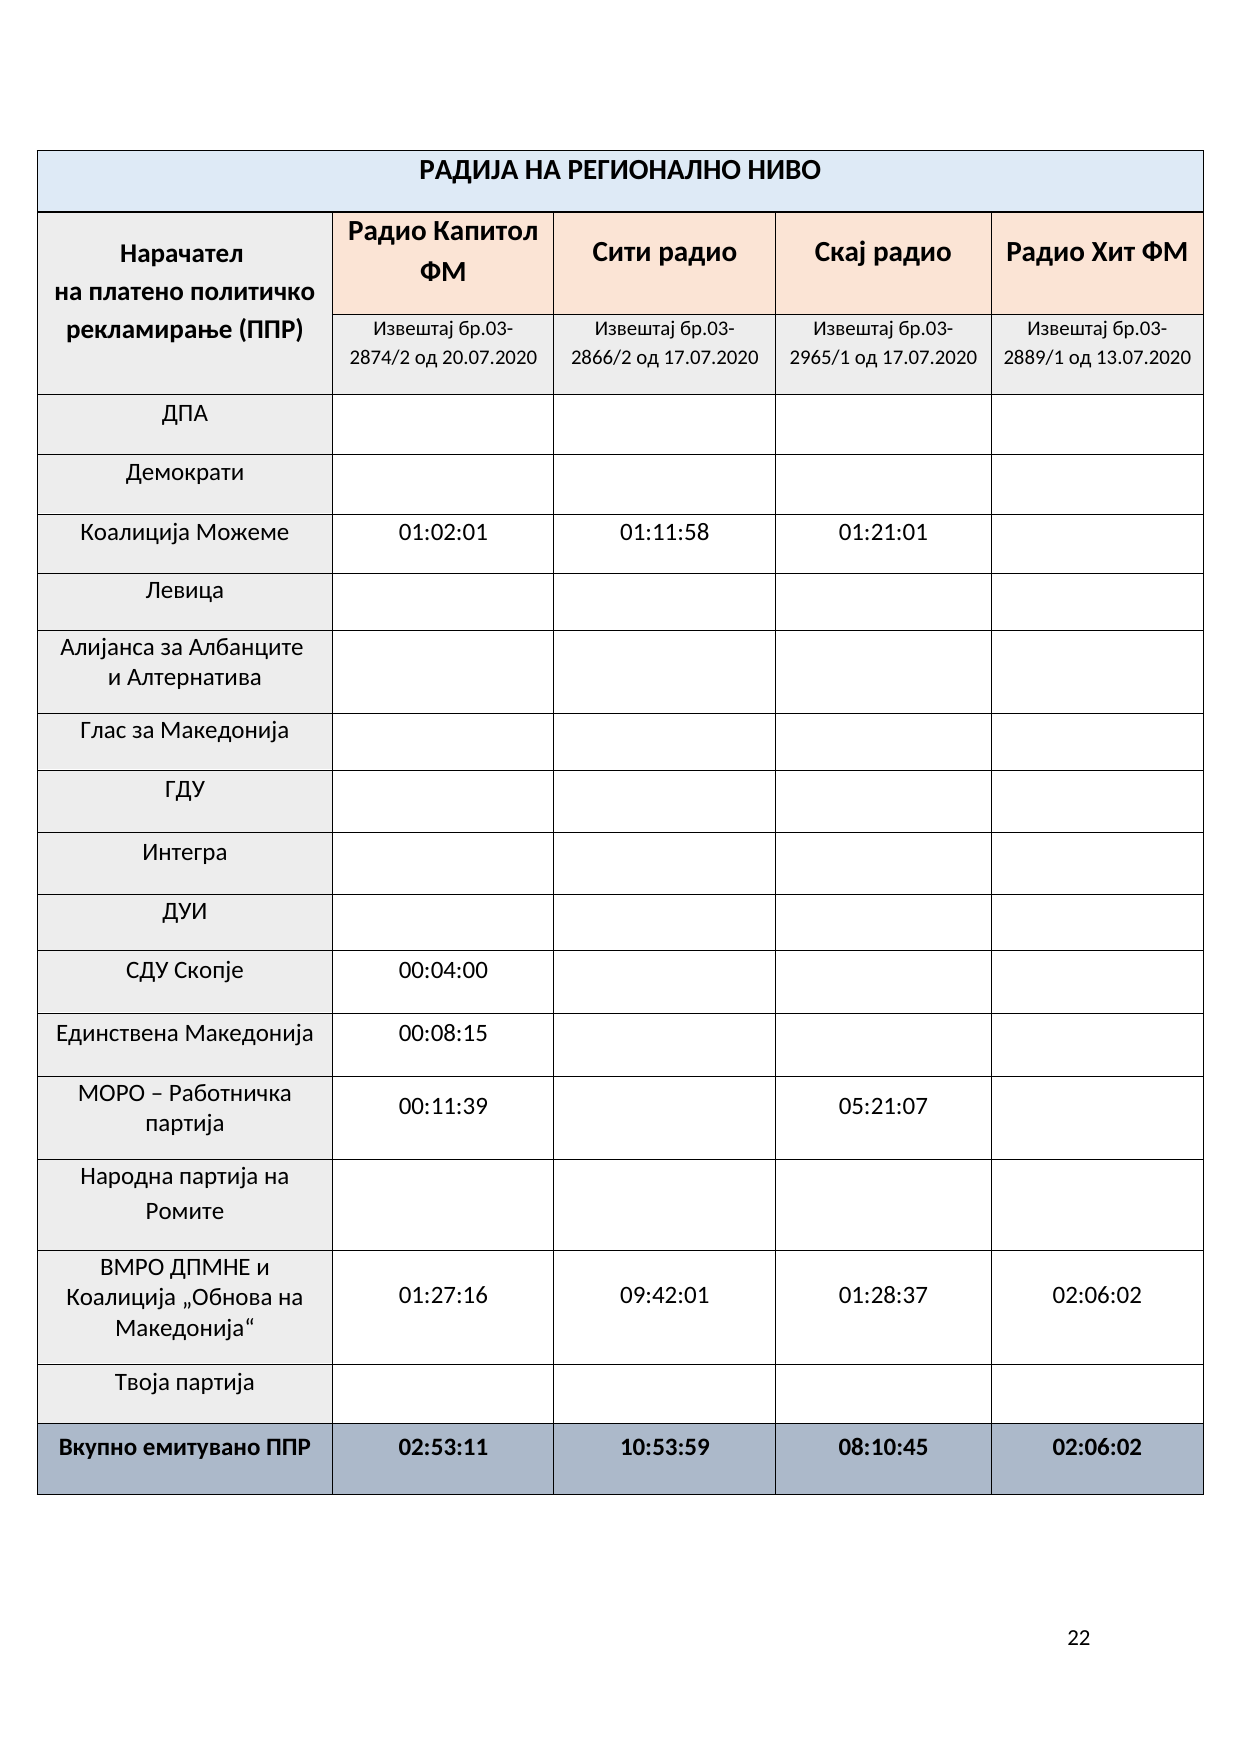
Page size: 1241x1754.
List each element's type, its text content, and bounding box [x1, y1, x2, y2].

table_cell [992, 1365, 1203, 1423]
table_cell Вкупно емитувано ППР [38, 1424, 332, 1494]
table_cell [333, 574, 553, 630]
table_cell [554, 1077, 775, 1159]
table_cell [776, 395, 991, 454]
table_cell 09:42:01 [554, 1251, 775, 1363]
table_cell 02:06:02 [992, 1251, 1203, 1363]
table_header РАДИЈА НА РЕГИОНАЛНО НИВО [38, 151, 1203, 211]
table_cell [776, 1365, 991, 1423]
table_cell [776, 455, 991, 513]
table_cell [554, 1014, 775, 1076]
table_cell [554, 714, 775, 769]
table_cell Левица [38, 574, 332, 630]
table_cell [992, 833, 1203, 894]
table_cell [776, 631, 991, 713]
table_cell Скај радио [776, 213, 991, 314]
table_cell [992, 395, 1203, 454]
table_cell Интегра [38, 833, 332, 894]
table_cell [992, 1014, 1203, 1076]
table_cell 02:53:11 [333, 1424, 553, 1494]
table_cell [333, 714, 553, 769]
table_cell [554, 895, 775, 950]
table_cell [992, 455, 1203, 513]
table_cell Алијанса за Албанците и Алтернатива [38, 631, 332, 713]
table_cell МОРО – Работничка партија [38, 1077, 332, 1159]
table_cell Извештај бр.03-2874/2 од 20.07.2020 [333, 315, 553, 394]
table_cell [554, 574, 775, 630]
table_cell 01:02:01 [333, 515, 553, 573]
table_cell [333, 833, 553, 894]
table_cell Радио Капитол ФМ [333, 213, 553, 314]
table_cell Сити радио [554, 213, 775, 314]
table_cell 08:10:45 [776, 1424, 991, 1494]
table_cell [992, 1160, 1203, 1250]
table_cell [776, 895, 991, 950]
table_cell [333, 771, 553, 832]
table_cell [554, 771, 775, 832]
table_cell [333, 1160, 553, 1250]
table_cell [992, 895, 1203, 950]
table_cell 00:04:00 [333, 951, 553, 1012]
table_cell [554, 833, 775, 894]
table_cell Радио Хит ФМ [992, 213, 1203, 314]
table_cell [554, 951, 775, 1012]
table_cell [776, 1014, 991, 1076]
table_cell Демократи [38, 455, 332, 513]
table_cell Извештај бр.03-2889/1 од 13.07.2020 [992, 315, 1203, 394]
table_cell [333, 895, 553, 950]
table_cell 00:08:15 [333, 1014, 553, 1076]
table_cell [554, 455, 775, 513]
table_cell [992, 574, 1203, 630]
table_cell [776, 1160, 991, 1250]
table_cell ДПА [38, 395, 332, 454]
table_cell 01:27:16 [333, 1251, 553, 1363]
table_cell Нарачател на платено политичко рекламирање (ППР) [38, 213, 332, 394]
table_cell 01:21:01 [776, 515, 991, 573]
table_cell [554, 395, 775, 454]
table_cell ГДУ [38, 771, 332, 832]
table_cell Народна партија на Ромите [38, 1160, 332, 1250]
table_cell [776, 951, 991, 1012]
table_cell [992, 515, 1203, 573]
table_cell [554, 1365, 775, 1423]
table_cell [776, 833, 991, 894]
table_cell 05:21:07 [776, 1077, 991, 1159]
table_cell 01:28:37 [776, 1251, 991, 1363]
table_cell [554, 631, 775, 713]
table_cell [333, 1365, 553, 1423]
table_cell 10:53:59 [554, 1424, 775, 1494]
table_cell Глас за Македонија [38, 714, 332, 769]
table_cell [992, 771, 1203, 832]
table_cell Извештај бр.03-2965/1 од 17.07.2020 [776, 315, 991, 394]
table_cell [776, 714, 991, 769]
table_cell Твоја партија [38, 1365, 332, 1423]
table_cell [333, 395, 553, 454]
table_cell [333, 455, 553, 513]
table_cell 01:11:58 [554, 515, 775, 573]
table_cell Коалиција Можеме [38, 515, 332, 573]
table_cell [776, 574, 991, 630]
table_cell [992, 1077, 1203, 1159]
table_cell ВМРО ДПМНЕ и Коалиција „Обнова на Македонија“ [38, 1251, 332, 1363]
table_cell 02:06:02 [992, 1424, 1203, 1494]
table_cell ДУИ [38, 895, 332, 950]
table_cell [992, 714, 1203, 769]
table_cell [776, 771, 991, 832]
table_cell [333, 631, 553, 713]
table_cell Извештај бр.03-2866/2 од 17.07.2020 [554, 315, 775, 394]
table_cell [992, 631, 1203, 713]
table_cell 00:11:39 [333, 1077, 553, 1159]
table_cell СДУ Скопје [38, 951, 332, 1012]
table_cell [554, 1160, 775, 1250]
table_cell Единствена Македонија [38, 1014, 332, 1076]
table_cell [992, 951, 1203, 1012]
